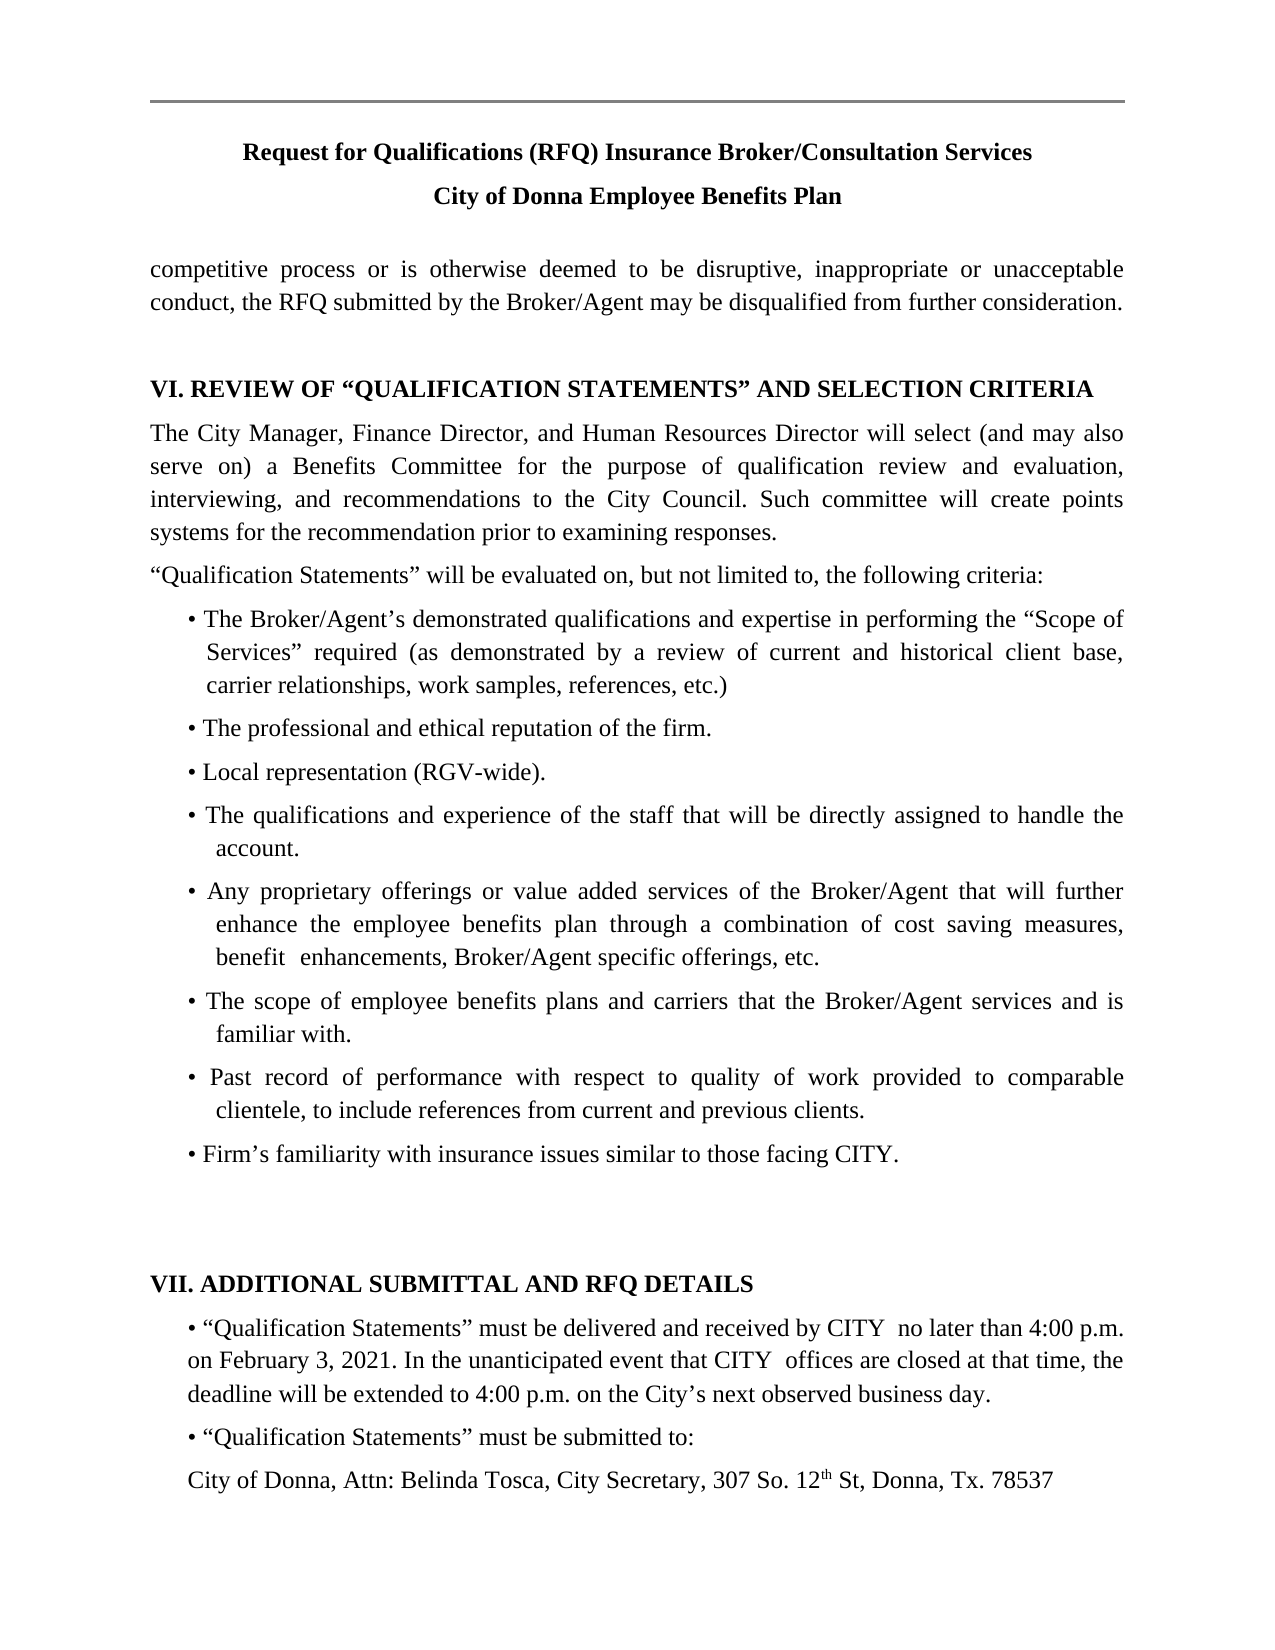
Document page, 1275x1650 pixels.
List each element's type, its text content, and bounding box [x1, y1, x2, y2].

text • Past record of performance with respect to quality of work provided to comparable clientele, to include references from current and previous clients. [150, 1062, 1125, 1124]
text • The qualifications and experience of the staff that will be directly assigned to handle the account. [150, 800, 1125, 862]
text • The scope of employee benefits plans and carriers that the Broker/Agent services and is familiar with. [150, 986, 1125, 1048]
text • Firm’s familiarity with insurance issues similar to those facing CITY. [150, 1139, 1125, 1168]
text The City Manager, Finance Director, and Human Resources Director will select (and may also serve on) a Benefits Committee for the purpose of qualification review and evaluation, interviewing, and recommendations to the City Council. Such committee will create points systems for the recommendation prior to examining responses. [150, 418, 1125, 546]
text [150, 254, 1125, 316]
text VII. ADDITIONAL SUBMITTAL AND RFQ DETAILS [150, 1269, 1125, 1298]
text City of Donna, Attn: Belinda Tosca, City Secretary, 307 So. 12th St, Donna, Tx. 78537 [187, 1466, 1125, 1494]
text • The Broker/Agent’s demonstrated qualifications and expertise in performing the “Scope of Services” required (as demonstrated by a review of current and historical client base, carrier relationships, work samples, references, etc.) [150, 604, 1125, 698]
text • The professional and ethical reputation of the firm. [150, 713, 1125, 742]
text • Any proprietary offerings or value added services of the Broker/Agent that will further enhance the employee benefits plan through a combination of cost saving measures, benefit enhancements, Broker/Agent specific offerings, etc. [150, 876, 1125, 971]
text • Local representation (RGV-wide). [150, 757, 1125, 785]
text • “Qualification Statements” must be delivered and received by CITY no later than 4:00 p.m. on February 3, 2021. In the unanticipated event that CITY offices are closed at that time, the deadline will be extended to 4:00 p.m. on the City’s next observed business day. [187, 1313, 1125, 1407]
text • “Qualification Statements” must be submitted to: [187, 1422, 1125, 1451]
text “Qualification Statements” will be evaluated on, but not limited to, the following criteria: [150, 560, 1125, 589]
text VI. REVIEW OF “QUALIFICATION STATEMENTS” AND SELECTION CRITERIA [150, 374, 1125, 403]
